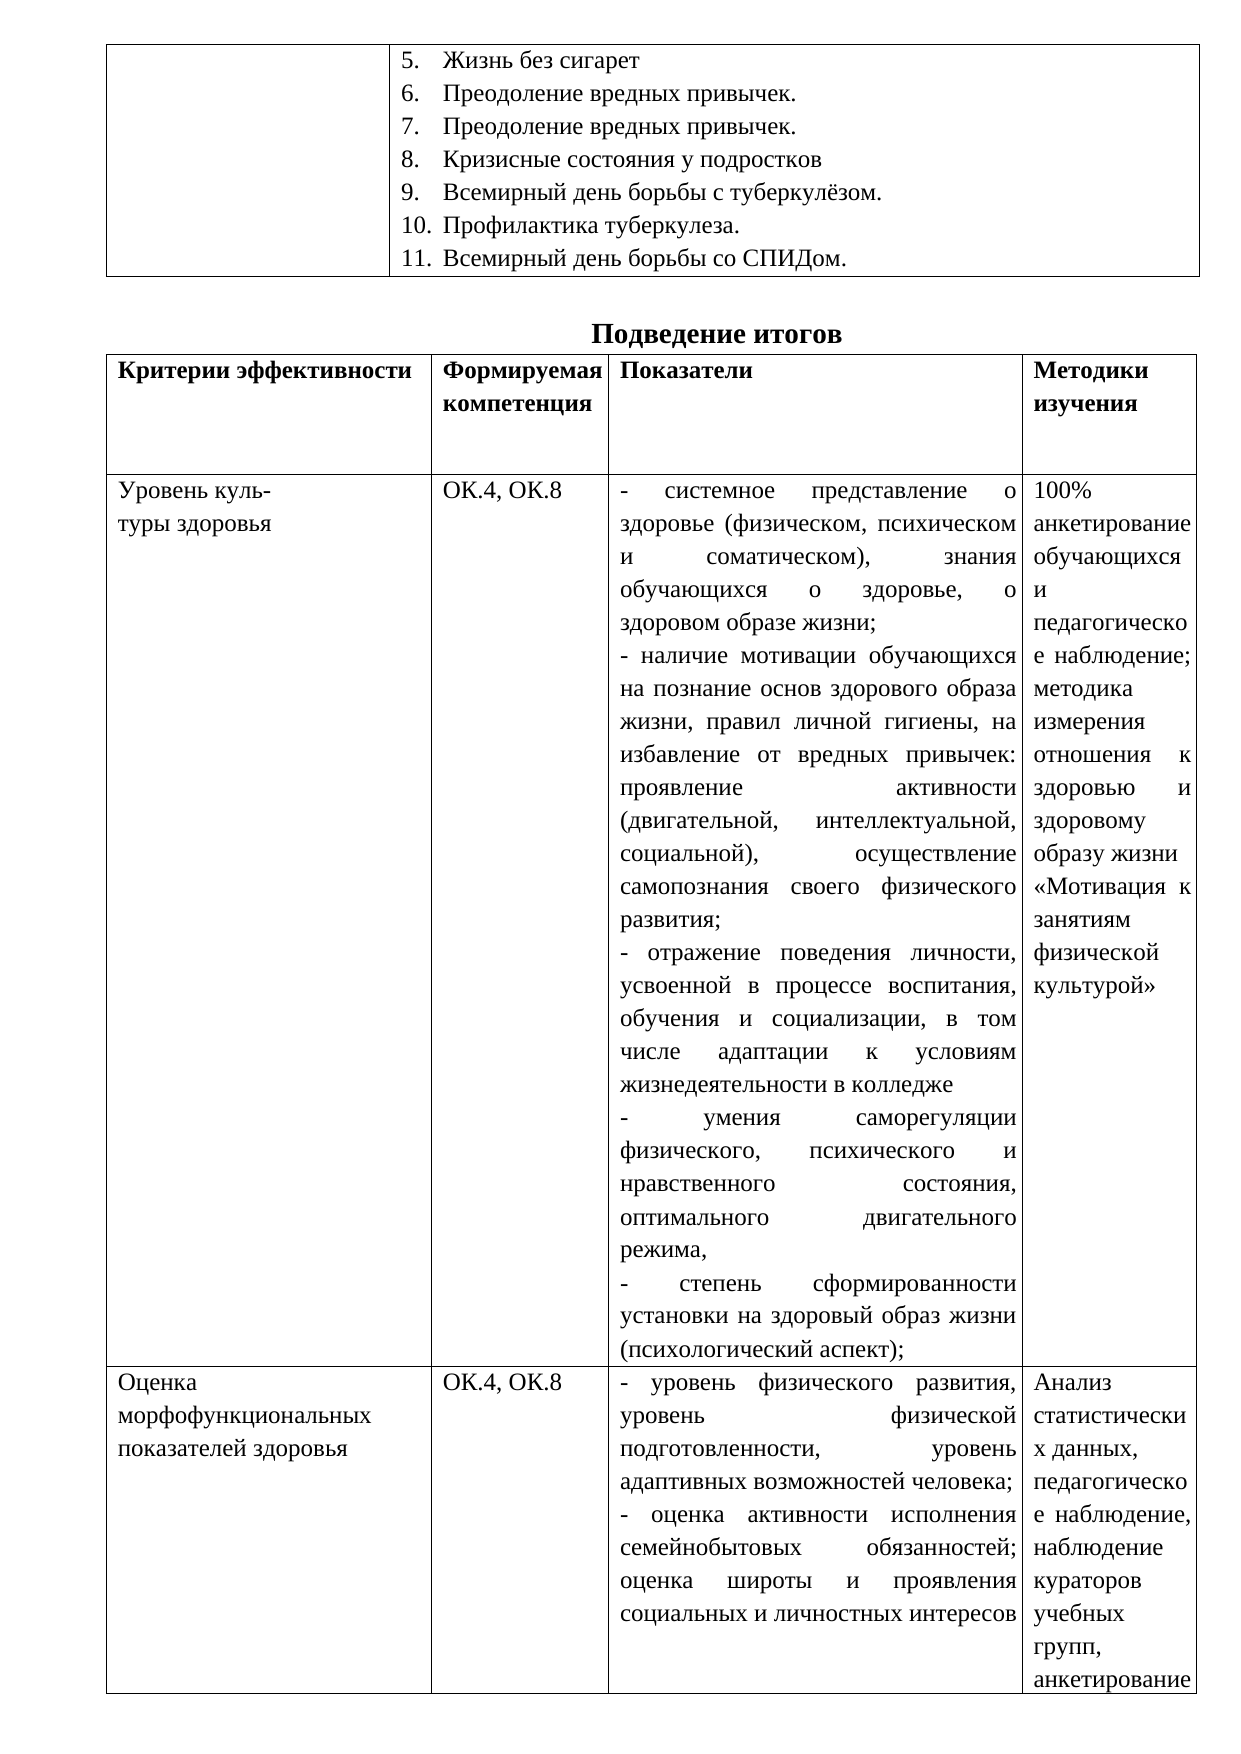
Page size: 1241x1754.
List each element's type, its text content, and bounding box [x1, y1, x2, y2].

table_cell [390, 45, 1199, 276]
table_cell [107, 45, 389, 276]
table_header Методики изучения [1023, 355, 1196, 474]
table_cell ОК.4, ОК.8 [432, 1367, 608, 1693]
table_header Формируемая компетенция [432, 355, 608, 474]
text Подведение итогов [267, 316, 1166, 349]
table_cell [609, 1367, 1022, 1693]
table_cell Уровень куль- туры здоровья [107, 475, 431, 1366]
table_header Критерии эффективности [107, 355, 431, 474]
table_cell ОК.4, ОК.8 [432, 475, 608, 1366]
table_cell - системное представление о здоровье (физическом, психическом и соматическом), знания обучающихся о здоровье, о здоровом образе жизни; - наличие мотивации обучающихся на познание основ здорового образа жизни, правил личной гигиены, на избавление от вредных привычек: проявление активности (двигательной, интеллектуальной, социальной), осуществление самопознания своего физического развития; - отражение поведения личности, усвоенной в процессе воспитания, обучения и социализации, в том числе адаптации к условиям жизнедеятельности в колледже - умения саморегуляции физического, психического и нравственного состояния, оптимального двигательного режима, - степень сформированности установки на здоровый образ жизни (психологический аспект); [609, 475, 1022, 1366]
table_cell 100% анкетирование обучающихся и педагогическое наблюдение; методика измерения отношения к здоровью и здоровому образу жизни «Мотивация к занятиям физической культурой» [1023, 475, 1196, 1366]
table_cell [1023, 1367, 1196, 1693]
table_header Показатели [609, 355, 1022, 474]
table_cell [107, 1367, 431, 1693]
